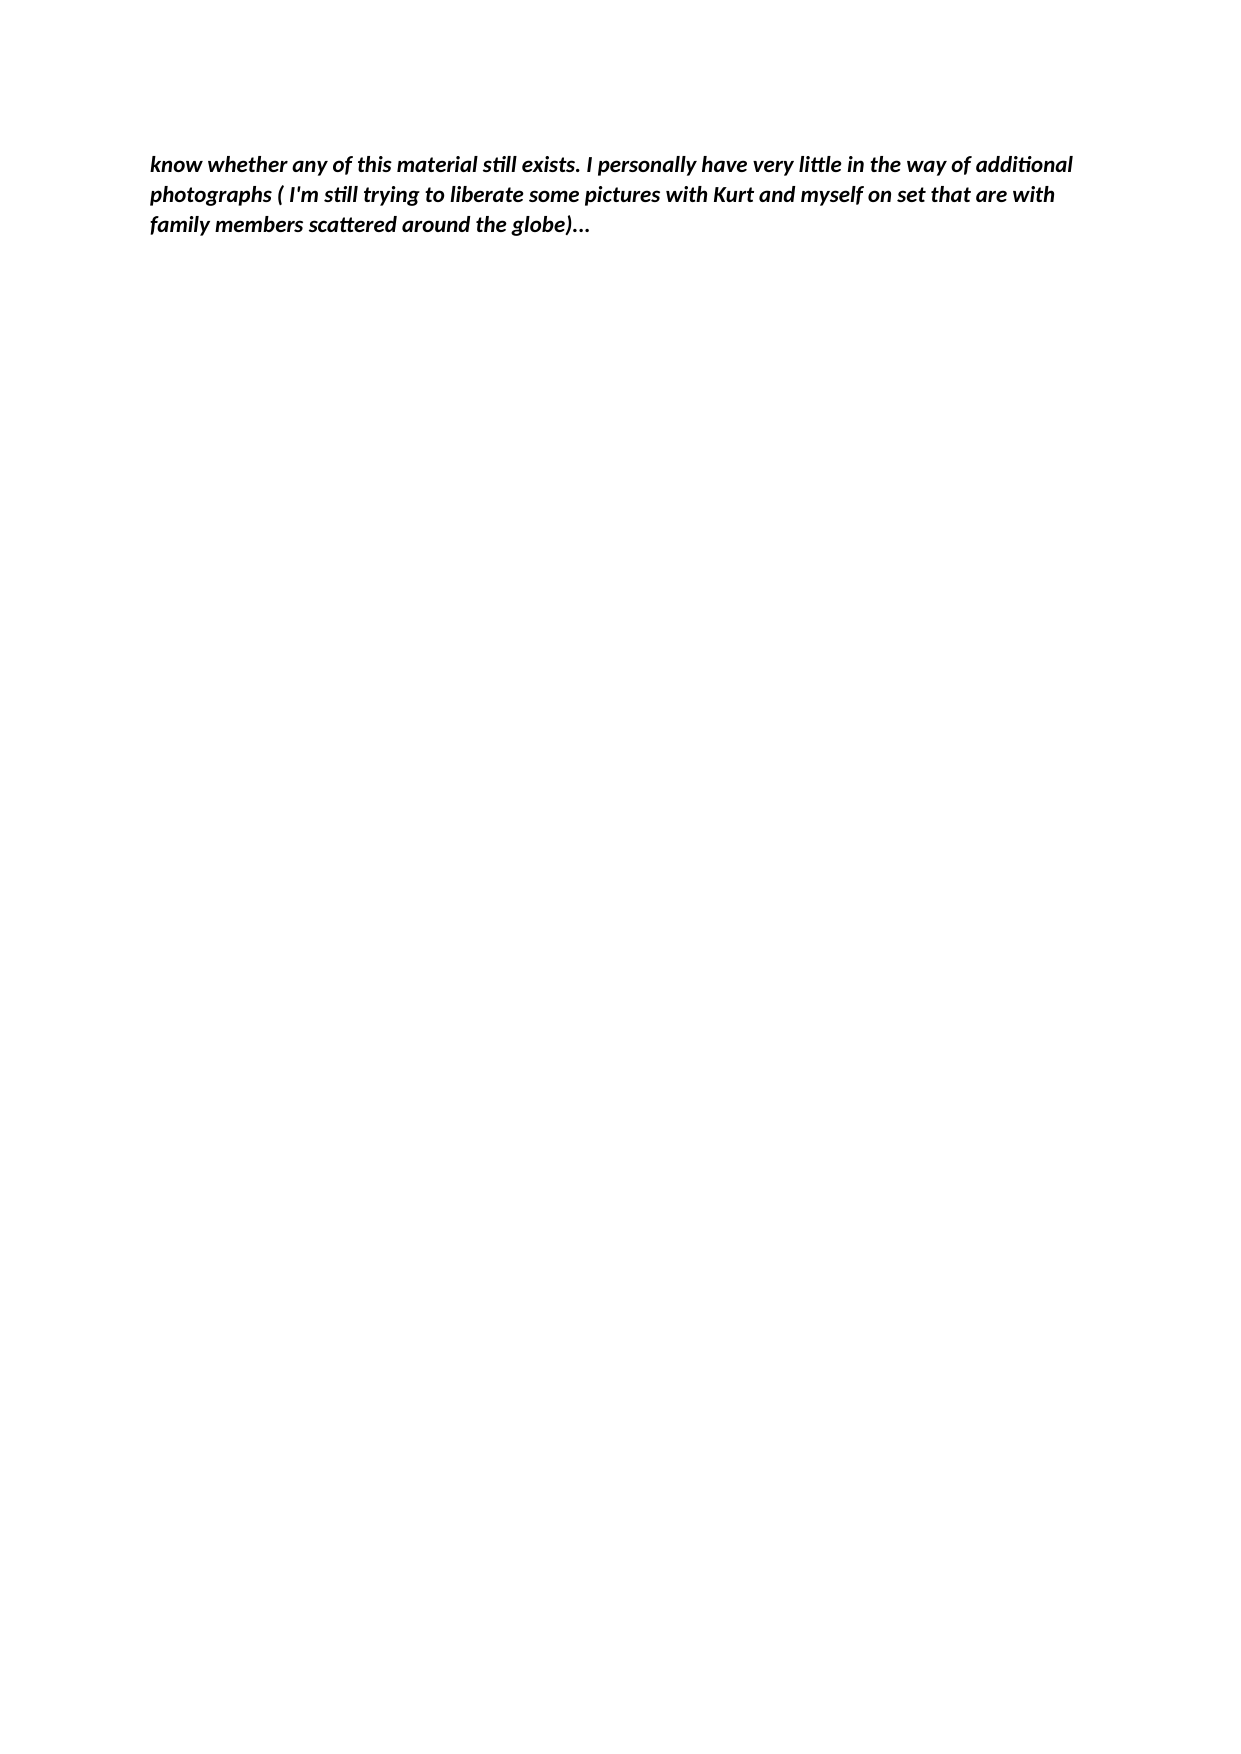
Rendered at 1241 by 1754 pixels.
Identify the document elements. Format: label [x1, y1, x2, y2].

text [150, 150, 1090, 238]
